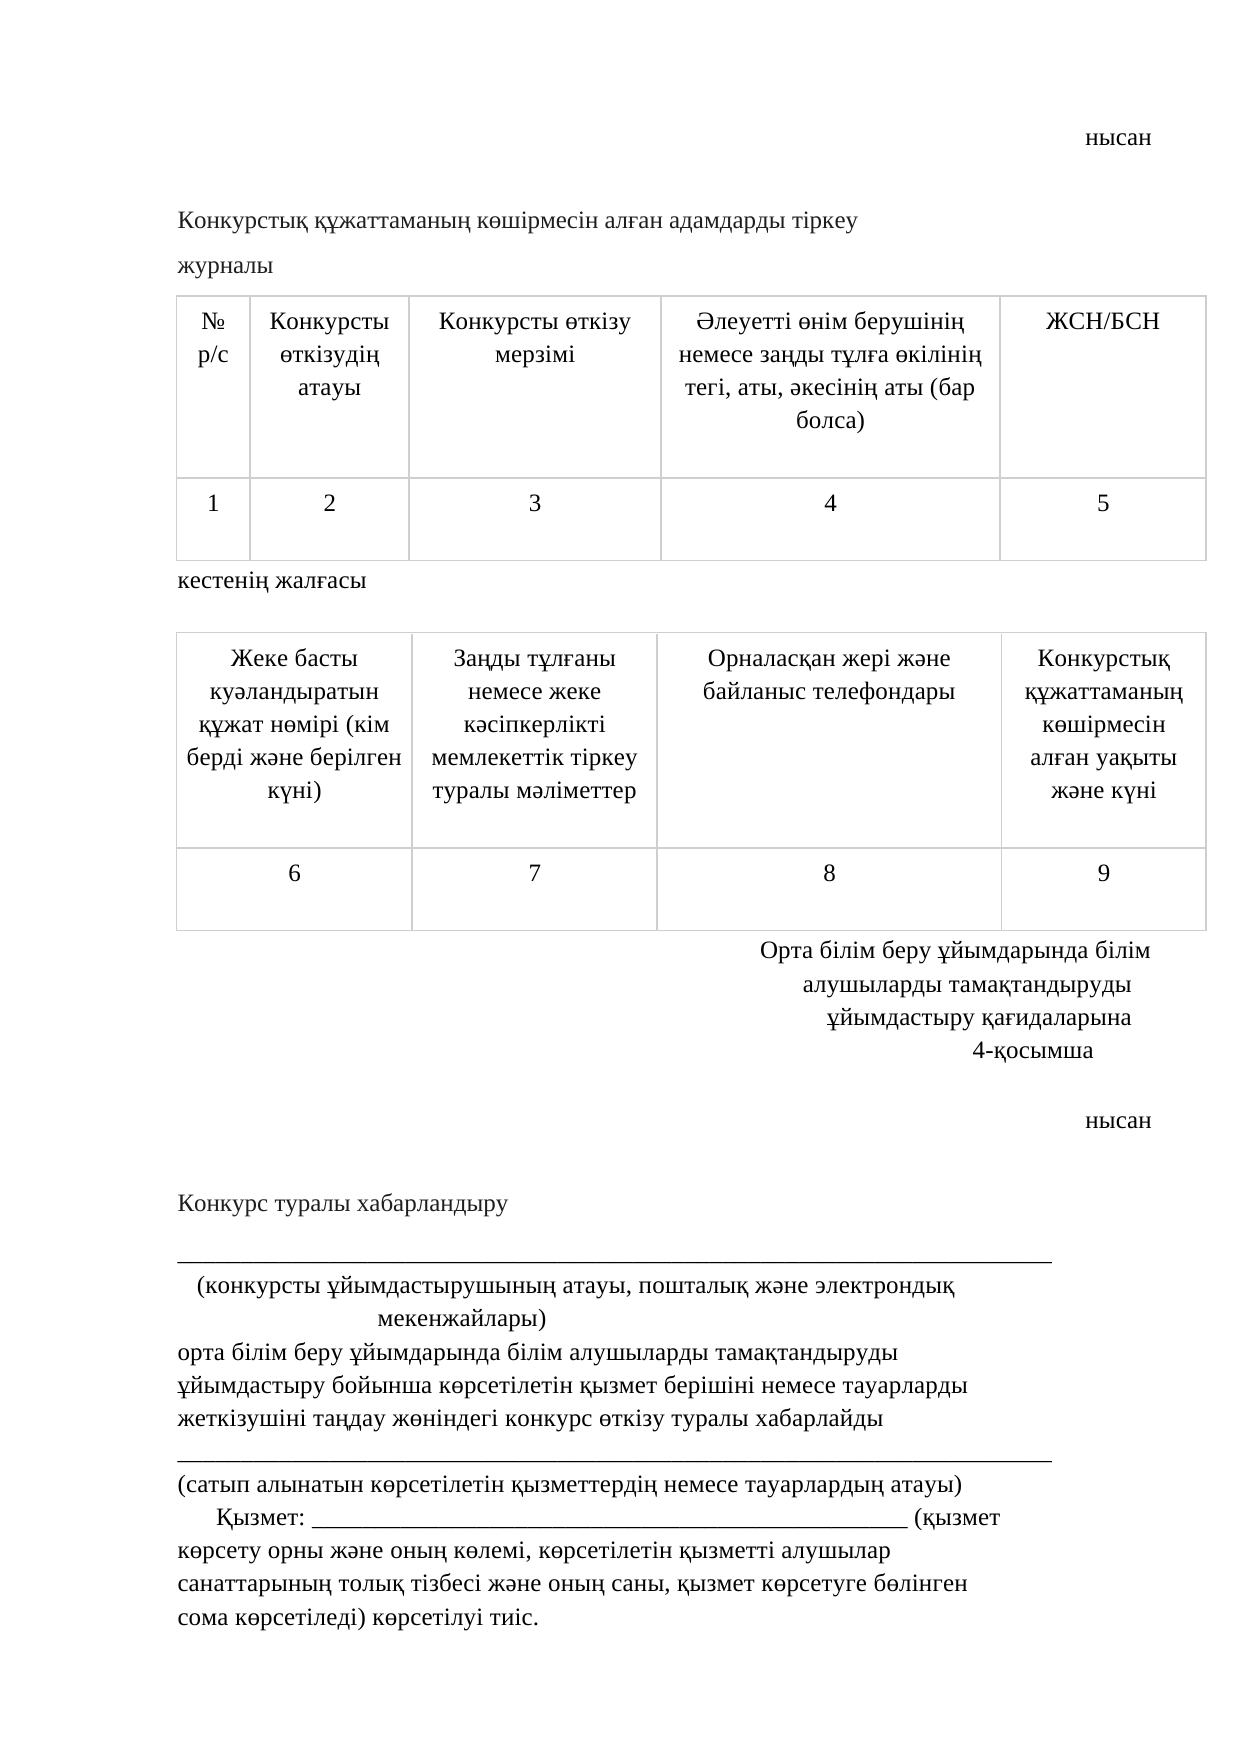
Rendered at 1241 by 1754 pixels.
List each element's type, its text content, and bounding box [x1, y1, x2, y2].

table_header Конкурстық құжаттаманың көшірмесін алған уақыты және күні [1002, 633, 1205, 847]
table_cell 4 [662, 479, 999, 560]
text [177, 1233, 1152, 1630]
table_cell 7 [413, 849, 656, 929]
table_header Заңды тұлғаны немесе жеке кәсіпкерлікті мемлекеттік тіркеу туралы мәліметтер [413, 633, 657, 847]
table_cell 9 [1002, 849, 1205, 929]
table_cell 2 [251, 479, 408, 560]
table_cell 5 [1001, 479, 1205, 560]
table_header № р/с [177, 297, 249, 477]
table_cell 6 [177, 849, 411, 929]
text Орта білім беру ұйымдарында білім алушыларды тамақтандыруды ұйымдастыру қағидаларына 4-қосымша [177, 931, 1152, 1064]
table_header Әлеуетті өнім берушінің немесе заңды тұлға өкілінің тегі, аты, әкесінің аты (бар болса) [662, 297, 999, 477]
text Конкурс туралы хабарландыру [177, 1172, 1152, 1217]
table_header Конкурсты өткізудің атауы [251, 297, 408, 477]
table_cell 3 [410, 479, 660, 560]
text нысан [177, 1101, 1152, 1134]
text Конкурстық құжаттаманың көшірмесін алған адамдарды тіркеу журналы [177, 189, 1152, 279]
text нысан [177, 118, 1152, 151]
table_header Конкурсты өткізу мерзімі [410, 297, 660, 477]
table_cell 8 [658, 849, 1001, 929]
table_header Жеке басты куәландыратын құжат нөмірі (кім берді және берілген күні) [177, 633, 412, 847]
table_header ЖСН/БСН [1001, 297, 1205, 477]
table_header Орналасқан жері және байланыс телефондары [658, 633, 1001, 847]
text кестенің жалғасы [177, 561, 1152, 594]
table_cell 1 [177, 479, 249, 560]
